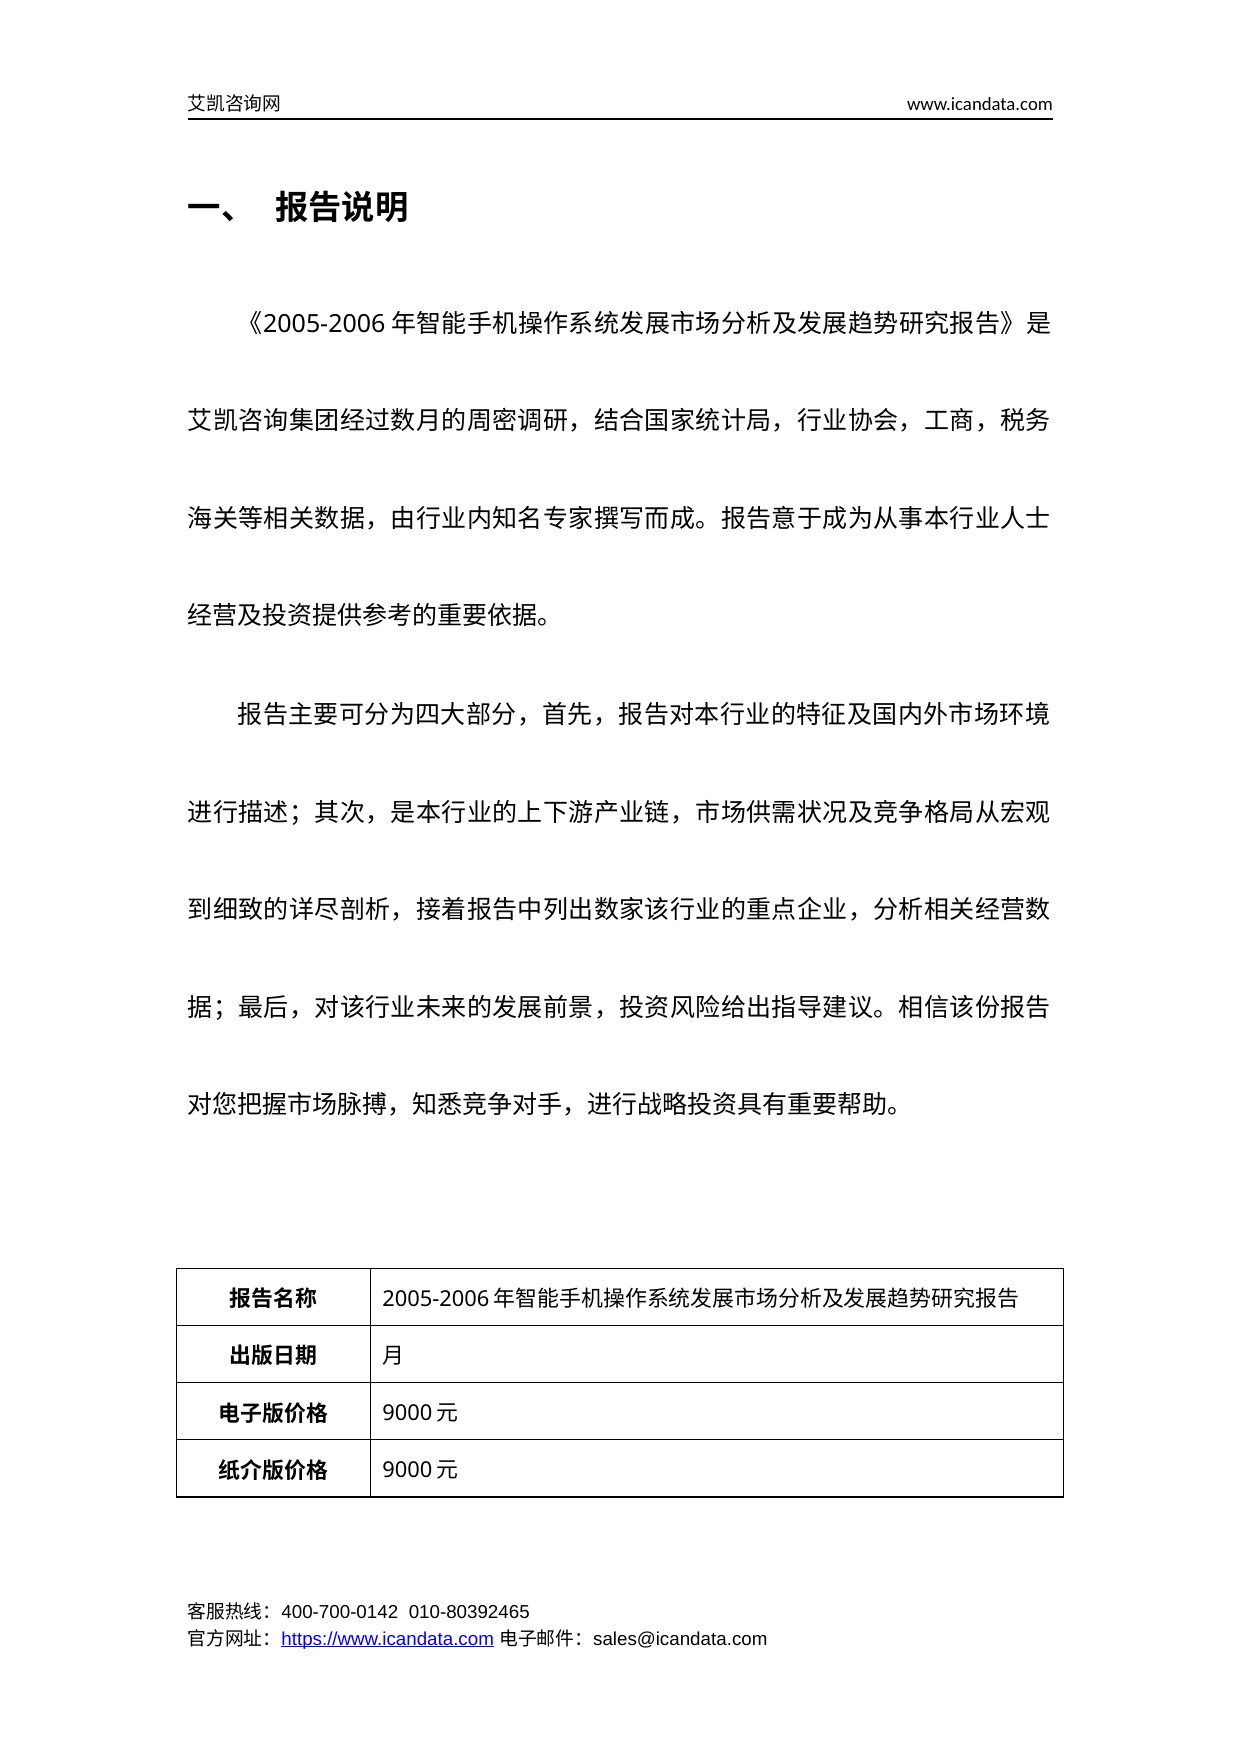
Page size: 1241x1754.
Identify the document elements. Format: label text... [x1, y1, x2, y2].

table_cell 出版日期 [177, 1326, 370, 1382]
table_header 报告名称 [177, 1269, 370, 1325]
table_cell 月 [371, 1326, 1063, 1382]
table_cell 9000元 [371, 1440, 1063, 1496]
table_cell 电子版价格 [177, 1383, 370, 1439]
text 报告主要可分为四大部分，首先，报告对本行业的特征及国内外市场环境进行描述；其次，是本行业的上下游产业链，市场供需状况及竞争格局从宏观到细致的详尽剖析，接着报告中列出数家该行业的重点企业，分析相关经营数据；最后，对该行业未来的发展前景，投资风险给出指导建议。相信该份报告对您把握市场脉搏，知悉竞争对手，进行战略投资具有重要帮助。 [187, 681, 1053, 1136]
table_cell 9000元 [371, 1383, 1063, 1439]
text 《2005-2006年智能手机操作系统发展市场分析及发展趋势研究报告》是艾凯咨询集团经过数月的周密调研，结合国家统计局，行业协会，工商，税务海关等相关数据，由行业内知名专家撰写而成。报告意于成为从事本行业人士经营及投资提供参考的重要依据。 [187, 289, 1053, 646]
table_header 2005-2006年智能手机操作系统发展市场分析及发展趋势研究报告 [371, 1269, 1063, 1325]
table_cell 纸介版价格 [177, 1440, 370, 1496]
subtitle 报告说明 [187, 172, 1053, 237]
